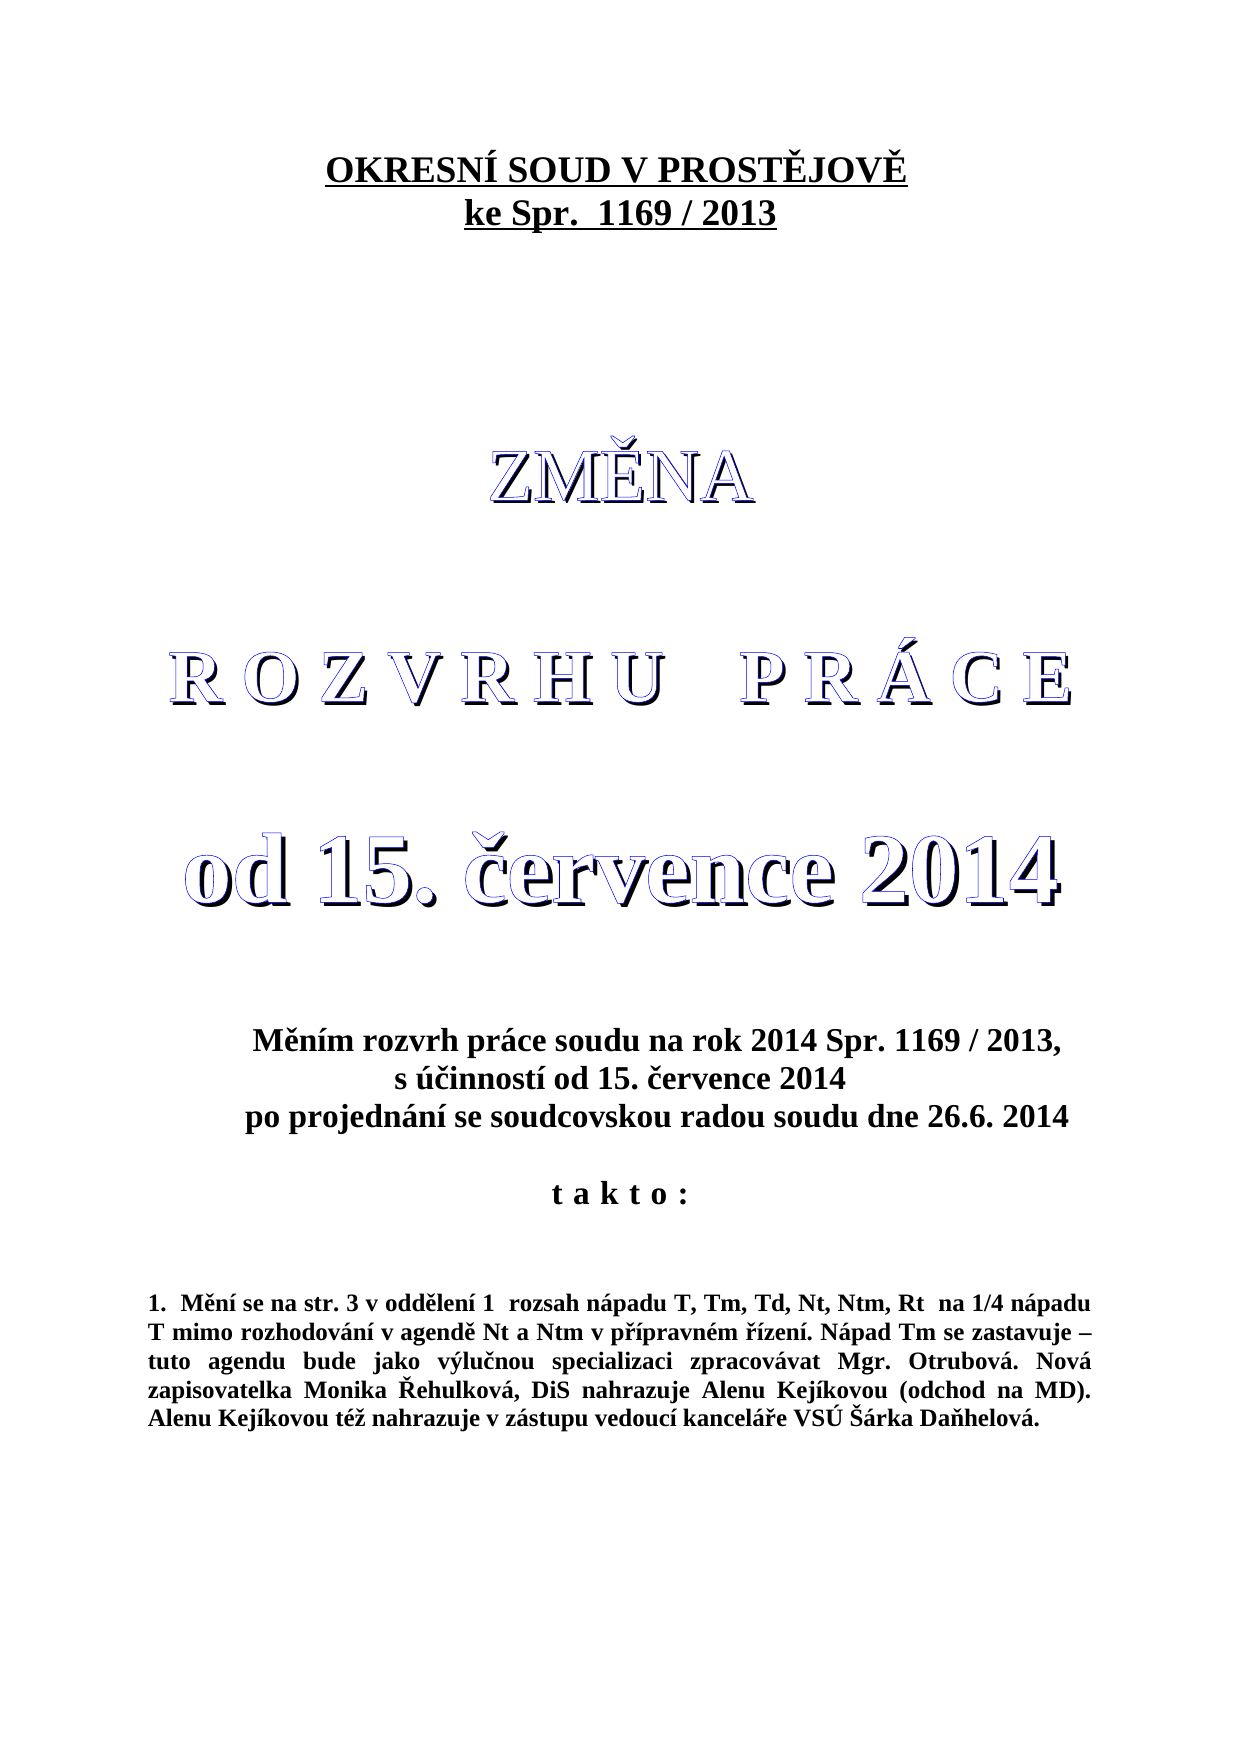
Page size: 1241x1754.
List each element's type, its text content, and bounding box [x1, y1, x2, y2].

text Měním rozvrh práce soudu na rok 2014 Spr. 1169 / 2013, s účinností od 15. července 2014 [148, 1020, 1093, 1097]
text takto: [148, 1173, 1093, 1212]
title 1. Mění se na str. 3 v oddělení 1 rozsah nápadu T, Tm, Td, Nt, Ntm, Rt na 1/4 nápadu T mimo rozhodování v agendě Nt a Ntm v přípravném řízení. Nápad Tm se zastavuje – tuto agendu bude jako výlučnou specializaci zpracovávat Mgr. Otrubová. Nová zapisovatelka Monika Řehulková, DiS nahrazuje Alenu Kejíkovou (odchod na MD). Alenu Kejíkovou též nahrazuje v zástupu vedoucí kanceláře VSÚ Šárka Daňhelová. [148, 1288, 1093, 1432]
subtitle OKRESNÍ SOUD V PROSTĚJOVĚ ke Spr. 1169 / 2013 [148, 148, 1093, 234]
text po projednání se soudcovskou radou soudu dne 26.6. 2014 [148, 1097, 1093, 1135]
subtitle R O Z V R H U P R Á C E [148, 632, 1093, 718]
text ZMĚNA [148, 430, 1093, 517]
subtitle od 15. července 2014 [148, 809, 1093, 924]
